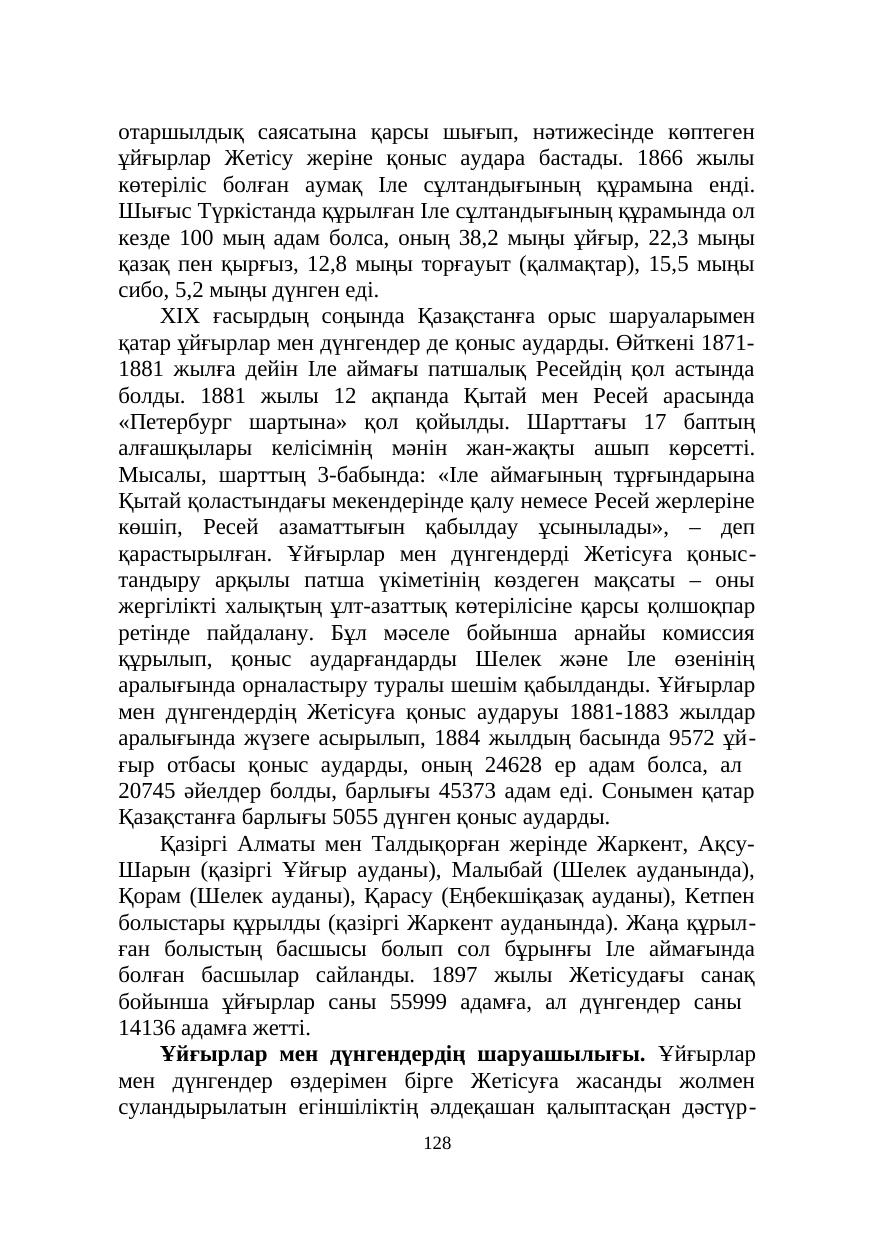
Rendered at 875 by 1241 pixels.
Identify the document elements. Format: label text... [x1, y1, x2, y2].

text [118, 1041, 756, 1119]
text Қазіргі Алматы мен Талдықорған жерінде Жаркент, Ақсу-Шарын (қазіргі Ұйғыр ауданы), Малыбай (Шелек ауданында), Қорам (Шелек ауданы), Қарасу (Еңбекшіқазақ ауданы), Кетпен болыстары құрылды (қазіргі Жаркент ауданында). Жаңа құрылған болыстың басшысы болып сол бұрынғы Іле аймағында болған басшылар сайланды. 1897 жылы Жетісудағы санақ бойынша ұйғырлар саны 55999 адамға, ал дүнгендер саны 14136 адамға жетті. [118, 830, 756, 1041]
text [118, 118, 756, 303]
text ХІХ ғасырдың соңында Қазақстанға орыс шаруаларымен қатар ұйғырлар мен дүнгендер де қоныс аударды. Өйткені 1871-1881 жылға дейін Іле аймағы патшалық Ресейдің қол астында болды. 1881 жылы 12 ақпанда Қытай мен Ресей арасында «Петербург шартына» қол қойылды. Шарттағы 17 баптың алғашқылары келісімнің мәнін жан-жақты ашып көрсетті. Мысалы, шарттың 3-бабында: «Іле аймағының тұрғындарына Қытай қоластындағы мекендерінде қалу немесе Ресей жерлеріне көшіп, Ресей азаматтығын қабылдау ұсынылады», – деп қарастырылған. Ұйғырлар мен дүнгендерді Жетісуға қоныстандыру арқылы патша үкіметінің көздеген мақсаты – оны жергілікті халықтың ұлт-азаттық көтерілісіне қарсы қолшоқпар ретінде пайдалану. Бұл мәселе бойынша арнайы комиссия құрылып, қоныс аударғандарды Шелек және Іле өзенінің аралығында орналастыру туралы шешім қабылданды. Ұйғырлар мен дүнгендердің Жетісуға қоныс аударуы 1881-1883 жылдар аралығында жүзеге асырылып, 1884 жылдың басында 9572 ұйғыр отбасы қоныс аударды, оның 24628 ер адам болса, ал 20745 әйелдер болды, барлығы 45373 адам еді. Сонымен қатар Қазақстанға барлығы 5055 дүнген қоныс аударды. [118, 303, 756, 830]
